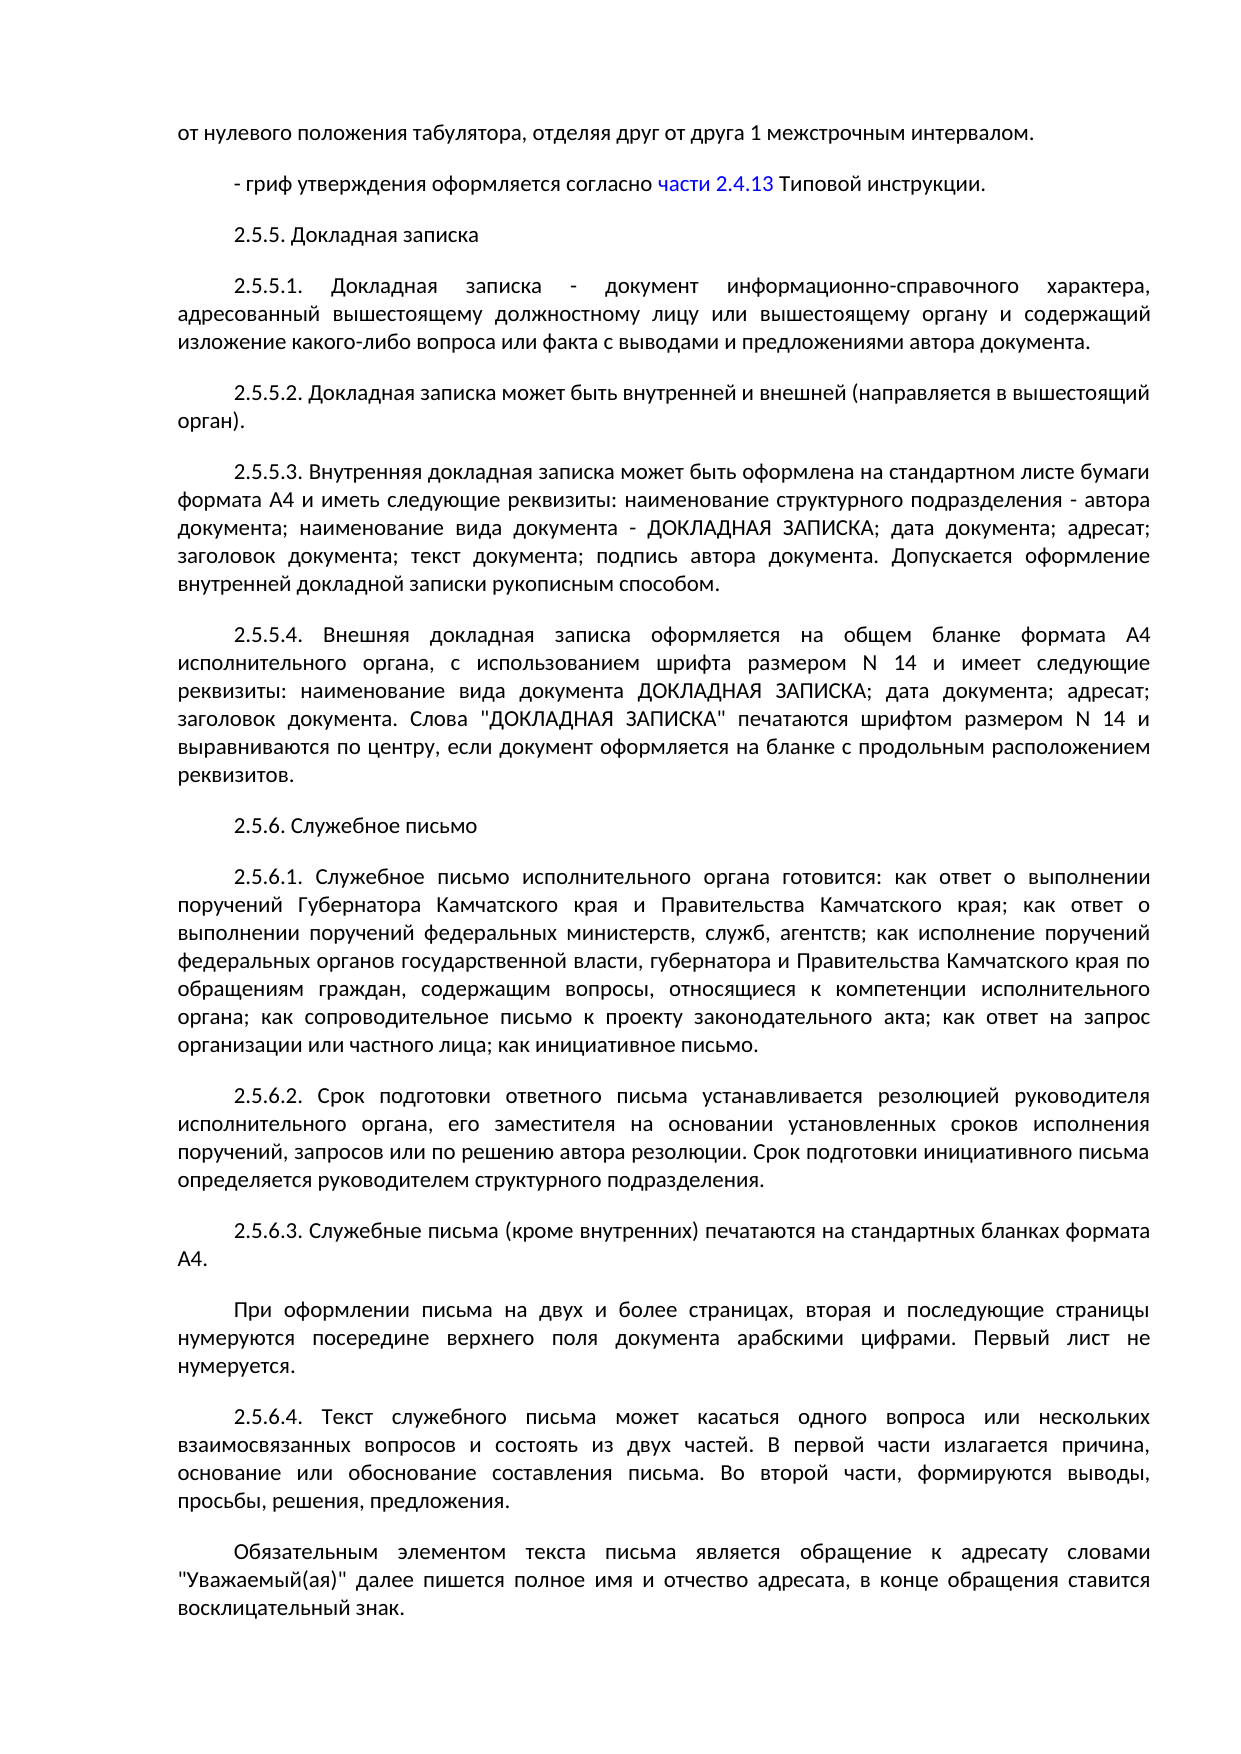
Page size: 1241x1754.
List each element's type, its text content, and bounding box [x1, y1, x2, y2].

text 2.5.5.4. Внешняя докладная записка оформляется на общем бланке формата А4 исполнительного органа, с использованием шрифта размером N 14 и имеет следующие реквизиты: наименование вида документа ДОКЛАДНАЯ ЗАПИСКА; дата документа; адресат; заголовок документа. Слова "ДОКЛАДНАЯ ЗАПИСКА" печатаются шрифтом размером N 14 и выравниваются по центру, если документ оформляется на бланке с продольным расположением реквизитов. [177, 620, 1152, 788]
text 2.5.5. Докладная записка [177, 220, 1152, 248]
text 2.5.6.3. Служебные письма (кроме внутренних) печатаются на стандартных бланках формата А4. [177, 1216, 1152, 1272]
text 2.5.6.1. Служебное письмо исполнительного органа готовится: как ответ о выполнении поручений Губернатора Камчатского края и Правительства Камчатского края; как ответ о выполнении поручений федеральных министерств, служб, агентств; как исполнение поручений федеральных органов государственной власти, губернатора и Правительства Камчатского края по обращениям граждан, содержащим вопросы, относящиеся к компетенции исполнительного органа; как сопроводительное письмо к проекту законодательного акта; как ответ на запрос организации или частного лица; как инициативное письмо. [177, 862, 1152, 1058]
text 2.5.5.2. Докладная записка может быть внутренней и внешней (направляется в вышестоящий орган). [177, 378, 1152, 434]
text 2.5.6. Служебное письмо [177, 811, 1152, 839]
text 2.5.6.2. Срок подготовки ответного письма устанавливается резолюцией руководителя исполнительного органа, его заместителя на основании установленных сроков исполнения поручений, запросов или по решению автора резолюции. Срок подготовки инициативного письма определяется руководителем структурного подразделения. [177, 1081, 1152, 1193]
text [177, 118, 1152, 146]
text Обязательным элементом текста письма является обращение к адресату словами "Уважаемый(ая)" далее пишется полное имя и отчество адресата, в конце обращения ставится восклицательный знак. [177, 1537, 1152, 1621]
text При оформлении письма на двух и более страницах, вторая и последующие страницы нумеруются посередине верхнего поля документа арабскими цифрами. Первый лист не нумеруется. [177, 1295, 1152, 1379]
text - гриф утверждения оформляется согласно части 2.4.13 Типовой инструкции. [177, 169, 1152, 197]
text 2.5.5.1. Докладная записка - документ информационно-справочного характера, адресованный вышестоящему должностному лицу или вышестоящему органу и содержащий изложение какого-либо вопроса или факта с выводами и предложениями автора документа. [177, 271, 1152, 355]
text 2.5.5.3. Внутренняя докладная записка может быть оформлена на стандартном листе бумаги формата А4 и иметь следующие реквизиты: наименование структурного подразделения - автора документа; наименование вида документа - ДОКЛАДНАЯ ЗАПИСКА; дата документа; адресат; заголовок документа; текст документа; подпись автора документа. Допускается оформление внутренней докладной записки рукописным способом. [177, 457, 1152, 597]
text 2.5.6.4. Текст служебного письма может касаться одного вопроса или нескольких взаимосвязанных вопросов и состоять из двух частей. В первой части излагается причина, основание или обоснование составления письма. Во второй части, формируются выводы, просьбы, решения, предложения. [177, 1402, 1152, 1514]
